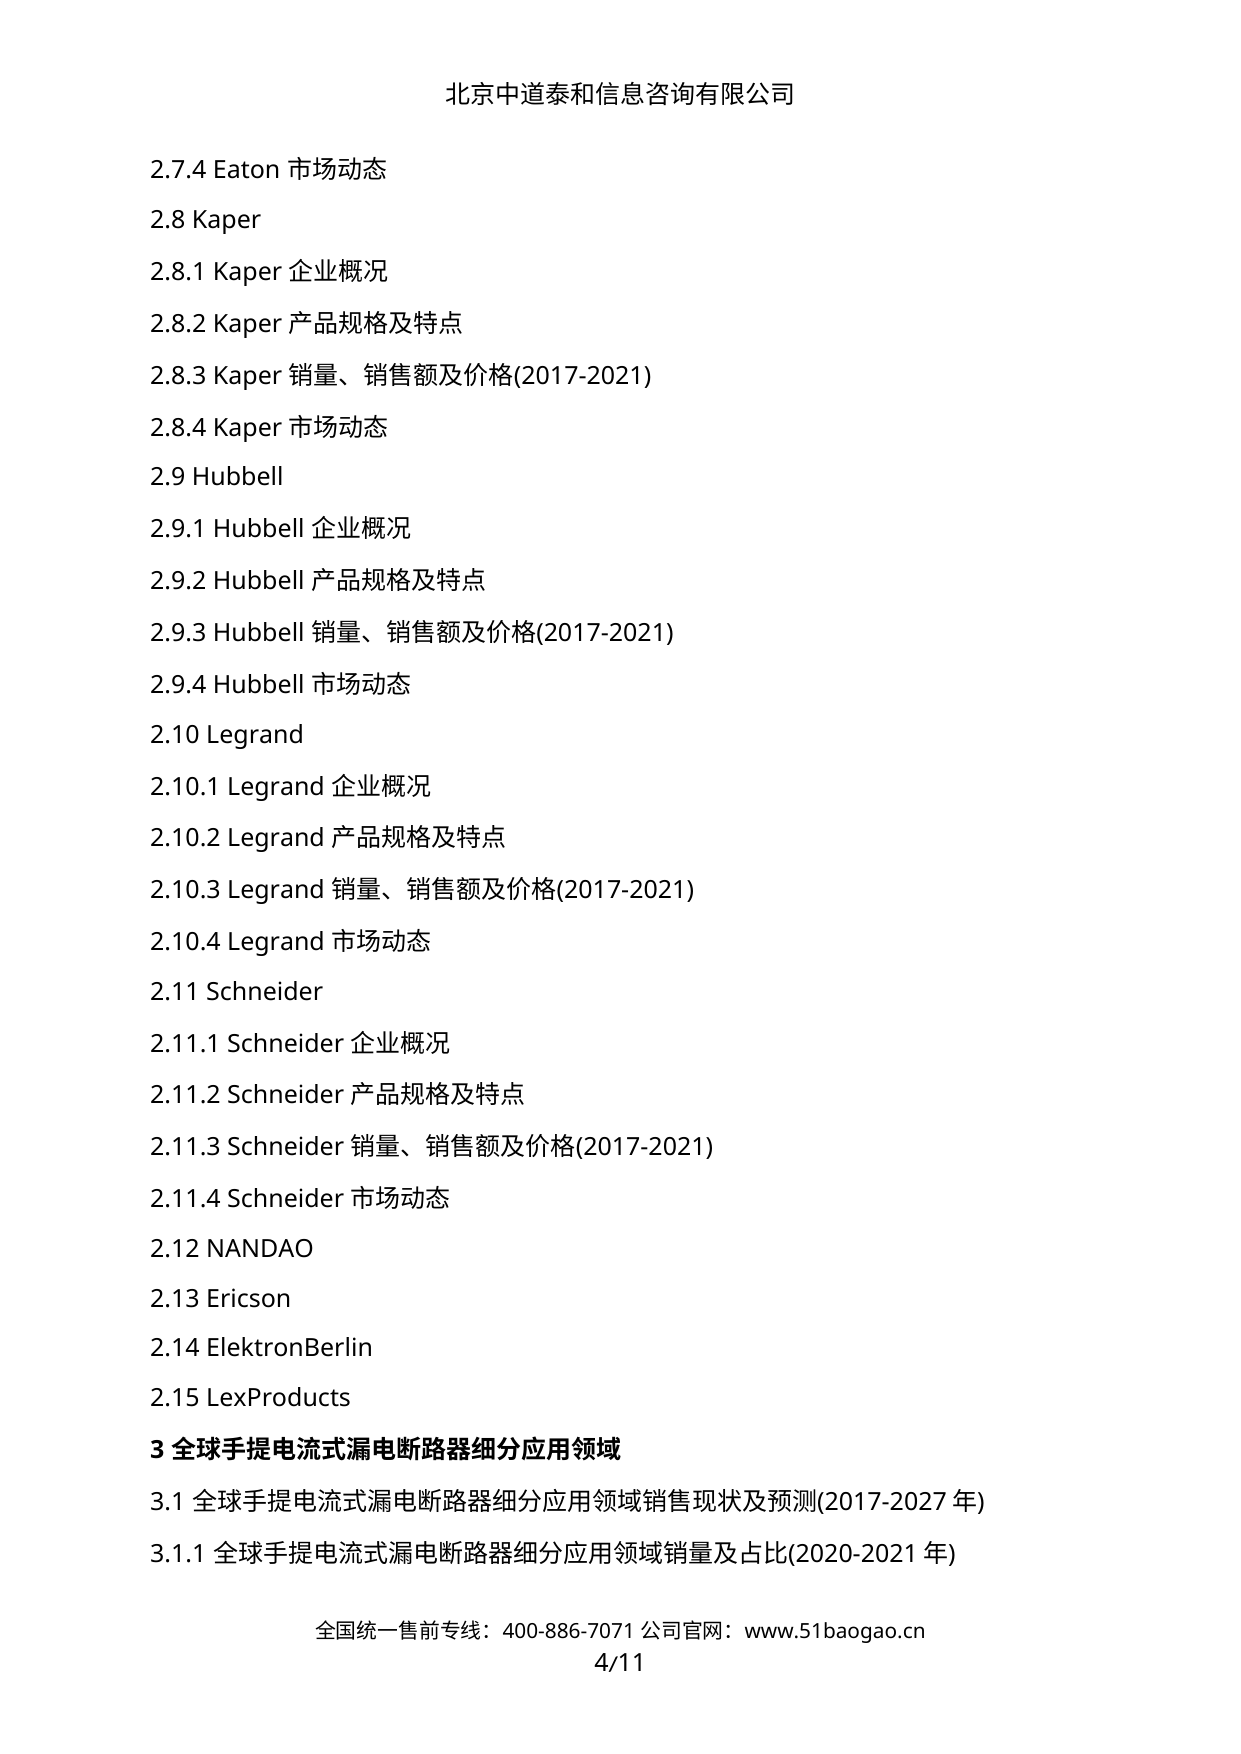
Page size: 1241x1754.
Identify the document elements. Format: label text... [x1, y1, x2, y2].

text 2.7.4 Eaton 市场动态 [150, 150, 1090, 186]
text 2.13 Ericson [150, 1280, 1090, 1314]
text 3 全球手提电流式漏电断路器细分应用领域 [150, 1429, 1090, 1466]
text 2.9.1 Hubbell 企业概况 [150, 509, 1090, 545]
text 2.8.1 Kaper 企业概况 [150, 252, 1090, 288]
text 2.15 LexProducts [150, 1380, 1090, 1414]
text 2.8 Kaper [150, 202, 1090, 236]
text 2.10.2 Legrand 产品规格及特点 [150, 818, 1090, 854]
text 2.12 NANDAO [150, 1231, 1090, 1265]
text 2.10.1 Legrand 企业概况 [150, 766, 1090, 802]
text 2.11.1 Schneider 企业概况 [150, 1023, 1090, 1059]
text 2.8.4 Kaper 市场动态 [150, 407, 1090, 443]
text 2.9.3 Hubbell 销量、销售额及价格(2017-2021) [150, 612, 1090, 649]
text 3.1.1 全球手提电流式漏电断路器细分应用领域销量及占比(2020-2021年) [150, 1533, 1090, 1569]
text 2.10.3 Legrand 销量、销售额及价格(2017-2021) [150, 870, 1090, 906]
text 2.11.2 Schneider 产品规格及特点 [150, 1075, 1090, 1111]
text 2.11 Schneider [150, 973, 1090, 1007]
text 2.8.3 Kaper 销量、销售额及价格(2017-2021) [150, 355, 1090, 392]
text 2.9.2 Hubbell 产品规格及特点 [150, 561, 1090, 597]
text 2.10 Legrand [150, 716, 1090, 750]
text 2.14 ElektronBerlin [150, 1330, 1090, 1364]
text 2.9.4 Hubbell 市场动态 [150, 664, 1090, 701]
text 2.11.3 Schneider 销量、销售额及价格(2017-2021) [150, 1127, 1090, 1163]
text 2.8.2 Kaper 产品规格及特点 [150, 303, 1090, 340]
text 2.10.4 Legrand 市场动态 [150, 922, 1090, 958]
text 2.11.4 Schneider 市场动态 [150, 1179, 1090, 1215]
text 2.9 Hubbell [150, 459, 1090, 493]
text 3.1 全球手提电流式漏电断路器细分应用领域销售现状及预测(2017-2027年) [150, 1481, 1090, 1517]
